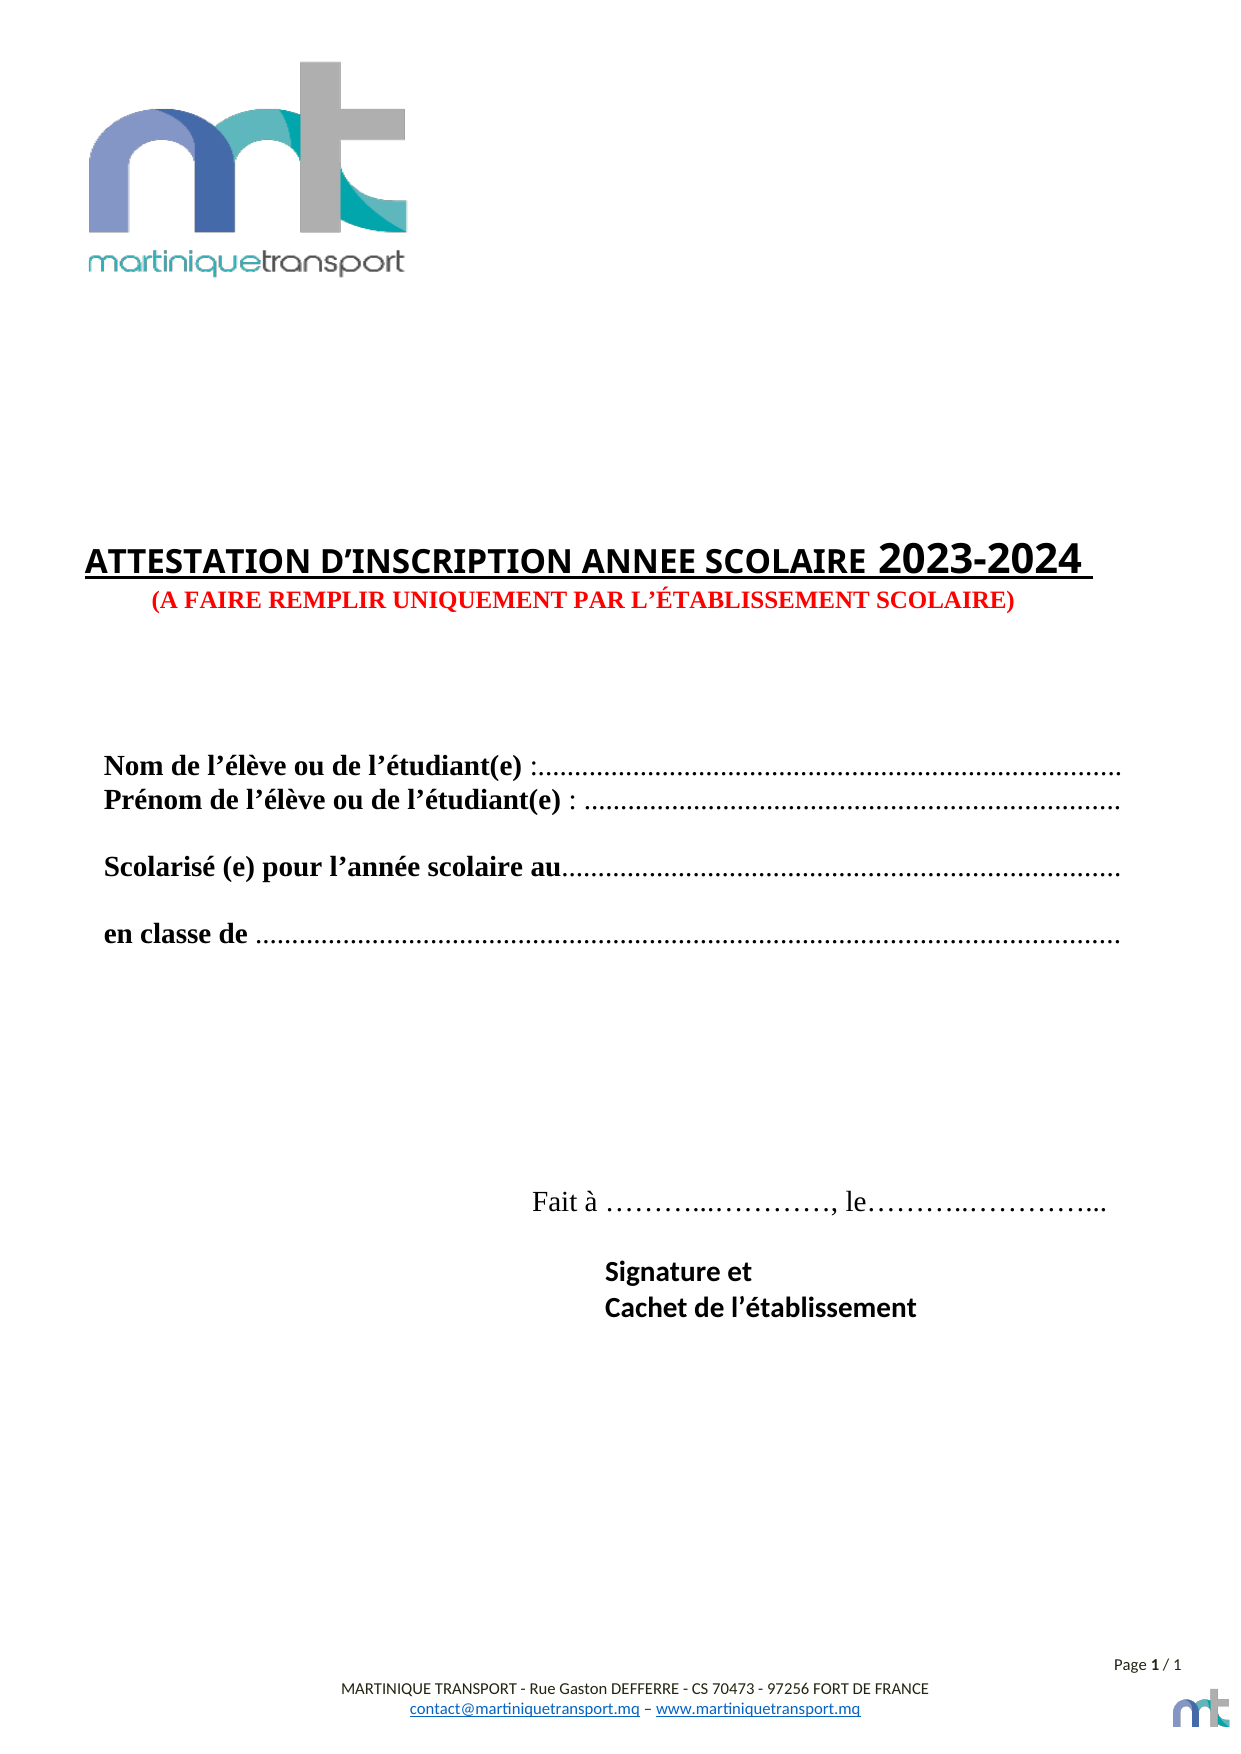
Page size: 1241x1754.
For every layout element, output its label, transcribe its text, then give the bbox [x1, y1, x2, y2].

text Signature et [531, 1253, 1181, 1289]
text ATTESTATION D’INSCRIPTION ANNEE SCOLAIRE 2023-2024 [0, 528, 1181, 585]
text Nom de l’élève ou de l’étudiant(e) : [103, 748, 1152, 782]
text Cachet de l’établissement [531, 1289, 1181, 1325]
text Fait à ………...…………, le………..…………... [103, 1184, 1211, 1218]
text Prénom de l’élève ou de l’étudiant(e) : [103, 782, 1181, 815]
text en classe de [103, 916, 1240, 949]
picture [1173, 1688, 1230, 1729]
picture [88, 59, 417, 278]
text (A FAIRE REMPLIR UNIQUEMENT PAR L’ÉTABLISSEMENT SCOLAIRE) [0, 585, 1181, 614]
text Scolarisé (e) pour l’année scolaire au [103, 849, 1240, 882]
